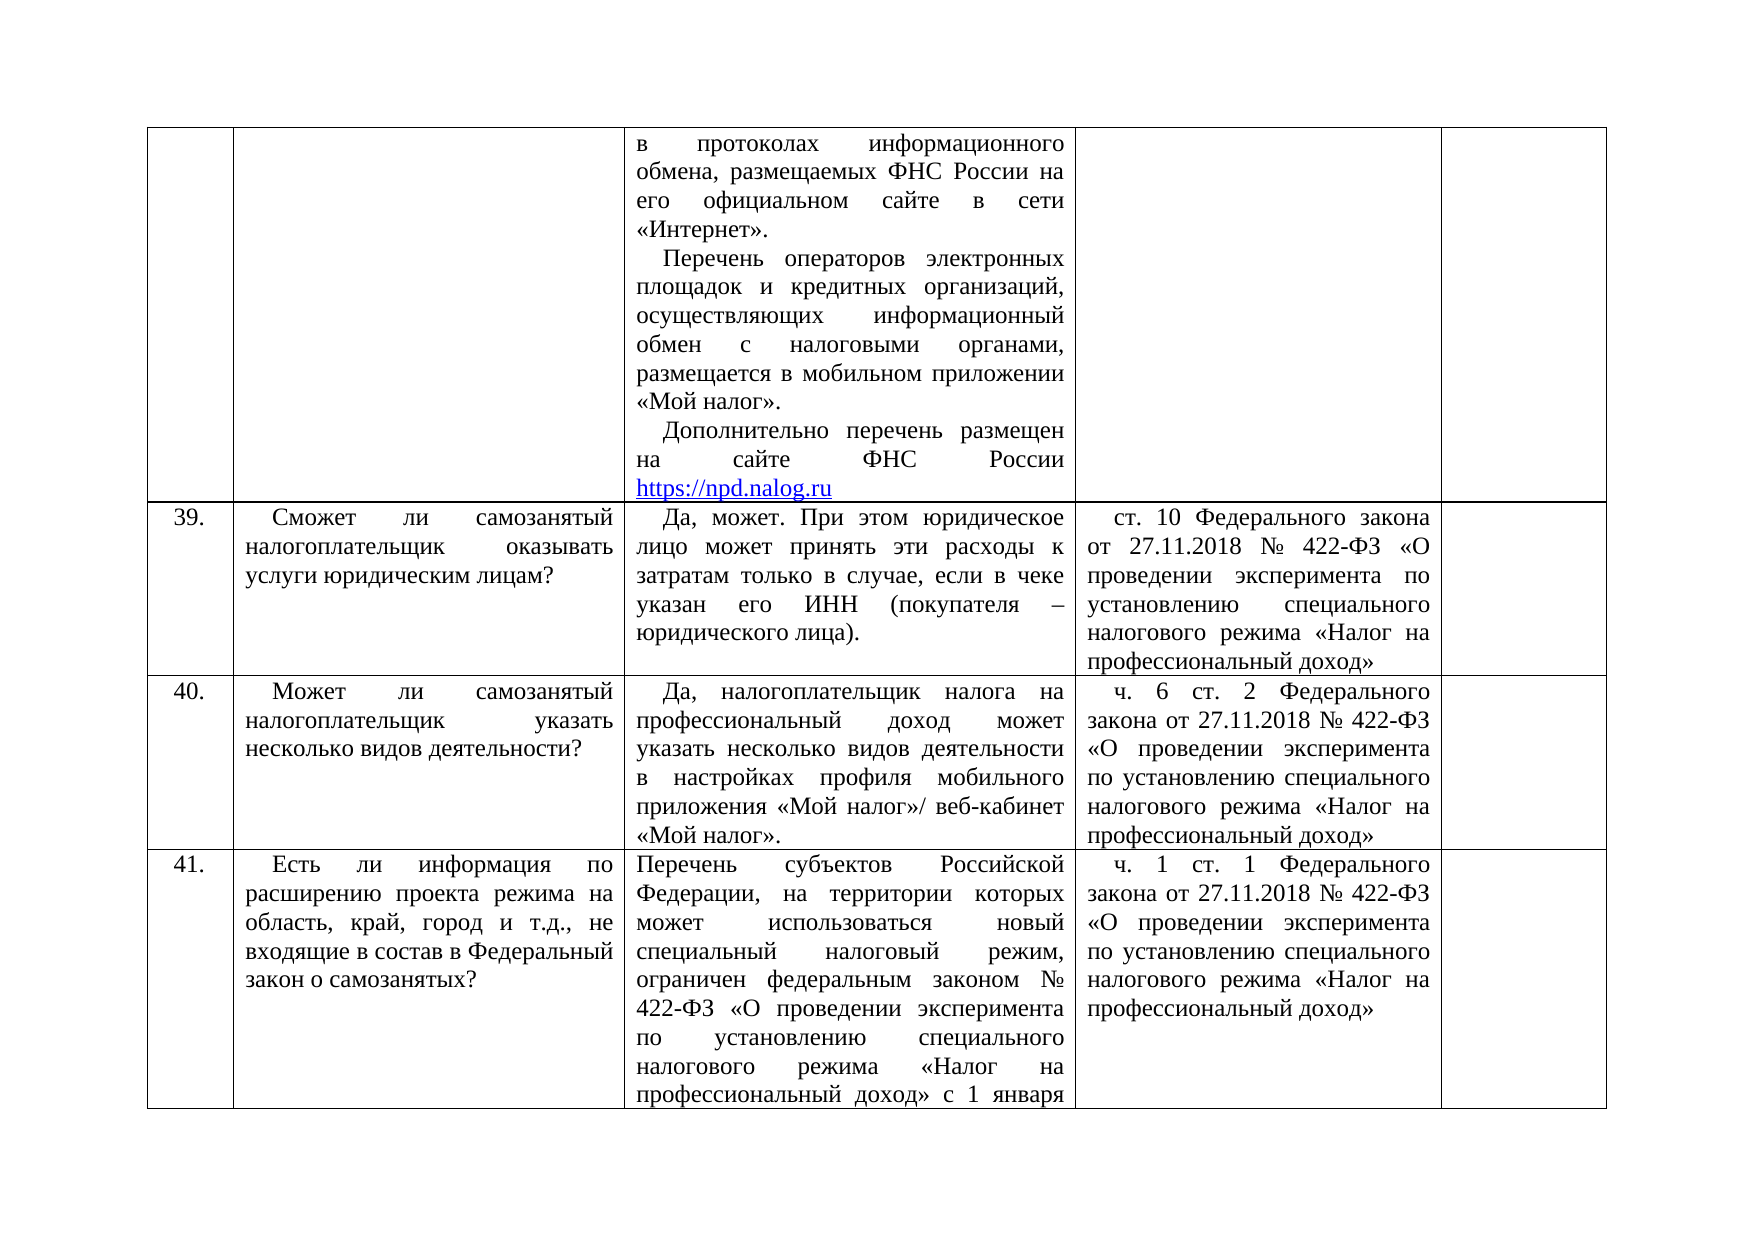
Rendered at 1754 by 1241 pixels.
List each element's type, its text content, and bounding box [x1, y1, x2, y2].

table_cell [625, 850, 1075, 1108]
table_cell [1076, 128, 1441, 501]
table_cell ст. 10 Федерального закона от 27.11.2018 № 422-ФЗ «О проведении эксперимента по установлению специального налогового режима «Налог на профессиональный доход» [1076, 503, 1441, 675]
table_cell Да, может. При этом юридическое лицо может принять эти расходы к затратам только в случае, если в чеке указан его ИНН (покупателя – юридического лица). [625, 503, 1075, 675]
table_cell ч. 6 ст. 2 Федерального закона от 27.11.2018 № 422-ФЗ «О проведении эксперимента по установлению специального налогового режима «Налог на профессиональный доход» [1076, 676, 1441, 848]
table_cell [1442, 850, 1606, 1108]
table_cell [148, 128, 233, 501]
table_cell [1442, 676, 1606, 848]
table_cell Может ли самозанятый налогоплательщик указать несколько видов деятельности? [234, 676, 624, 848]
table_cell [234, 850, 624, 1108]
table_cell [234, 128, 624, 501]
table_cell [1076, 850, 1441, 1108]
table_cell [1442, 503, 1606, 675]
table_cell [148, 850, 233, 1108]
table_cell [148, 503, 233, 675]
table_cell Сможет ли самозанятый налогоплательщик оказывать услуги юридическим лицам? [234, 503, 624, 675]
table_cell [1442, 128, 1606, 501]
table_cell Да, налогоплательщик налога на профессиональный доход может указать несколько видов деятельности в настройках профиля мобильного приложения «Мой налог»/ веб-кабинет «Мой налог». [625, 676, 1075, 848]
table_cell [148, 676, 233, 848]
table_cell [625, 128, 1075, 501]
